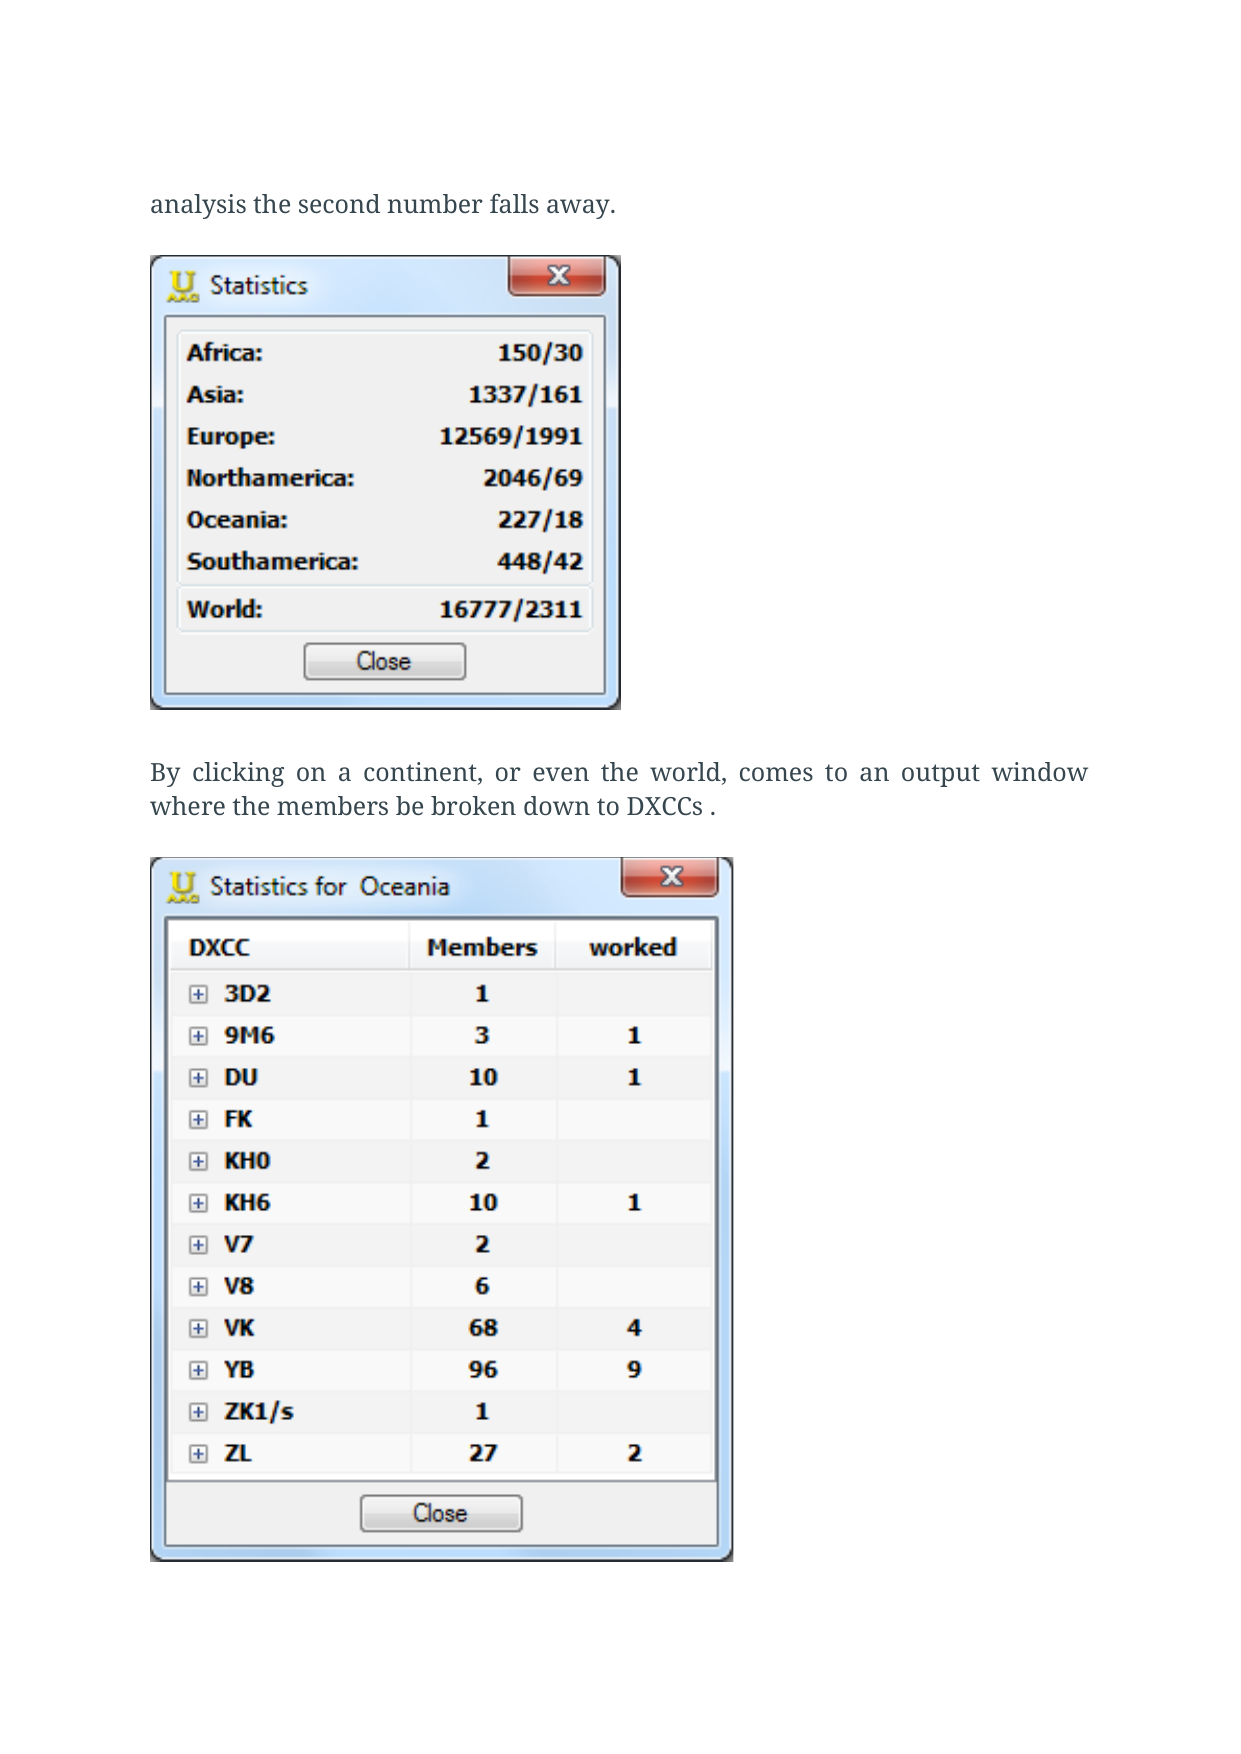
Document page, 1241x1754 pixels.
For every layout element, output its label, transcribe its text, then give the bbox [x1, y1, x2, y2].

picture [150, 255, 621, 710]
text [150, 187, 1090, 221]
picture [150, 857, 734, 1562]
text By clicking on a continent, or even the world, comes to an output window where the members be broken down to DXCCs . [150, 755, 1090, 823]
